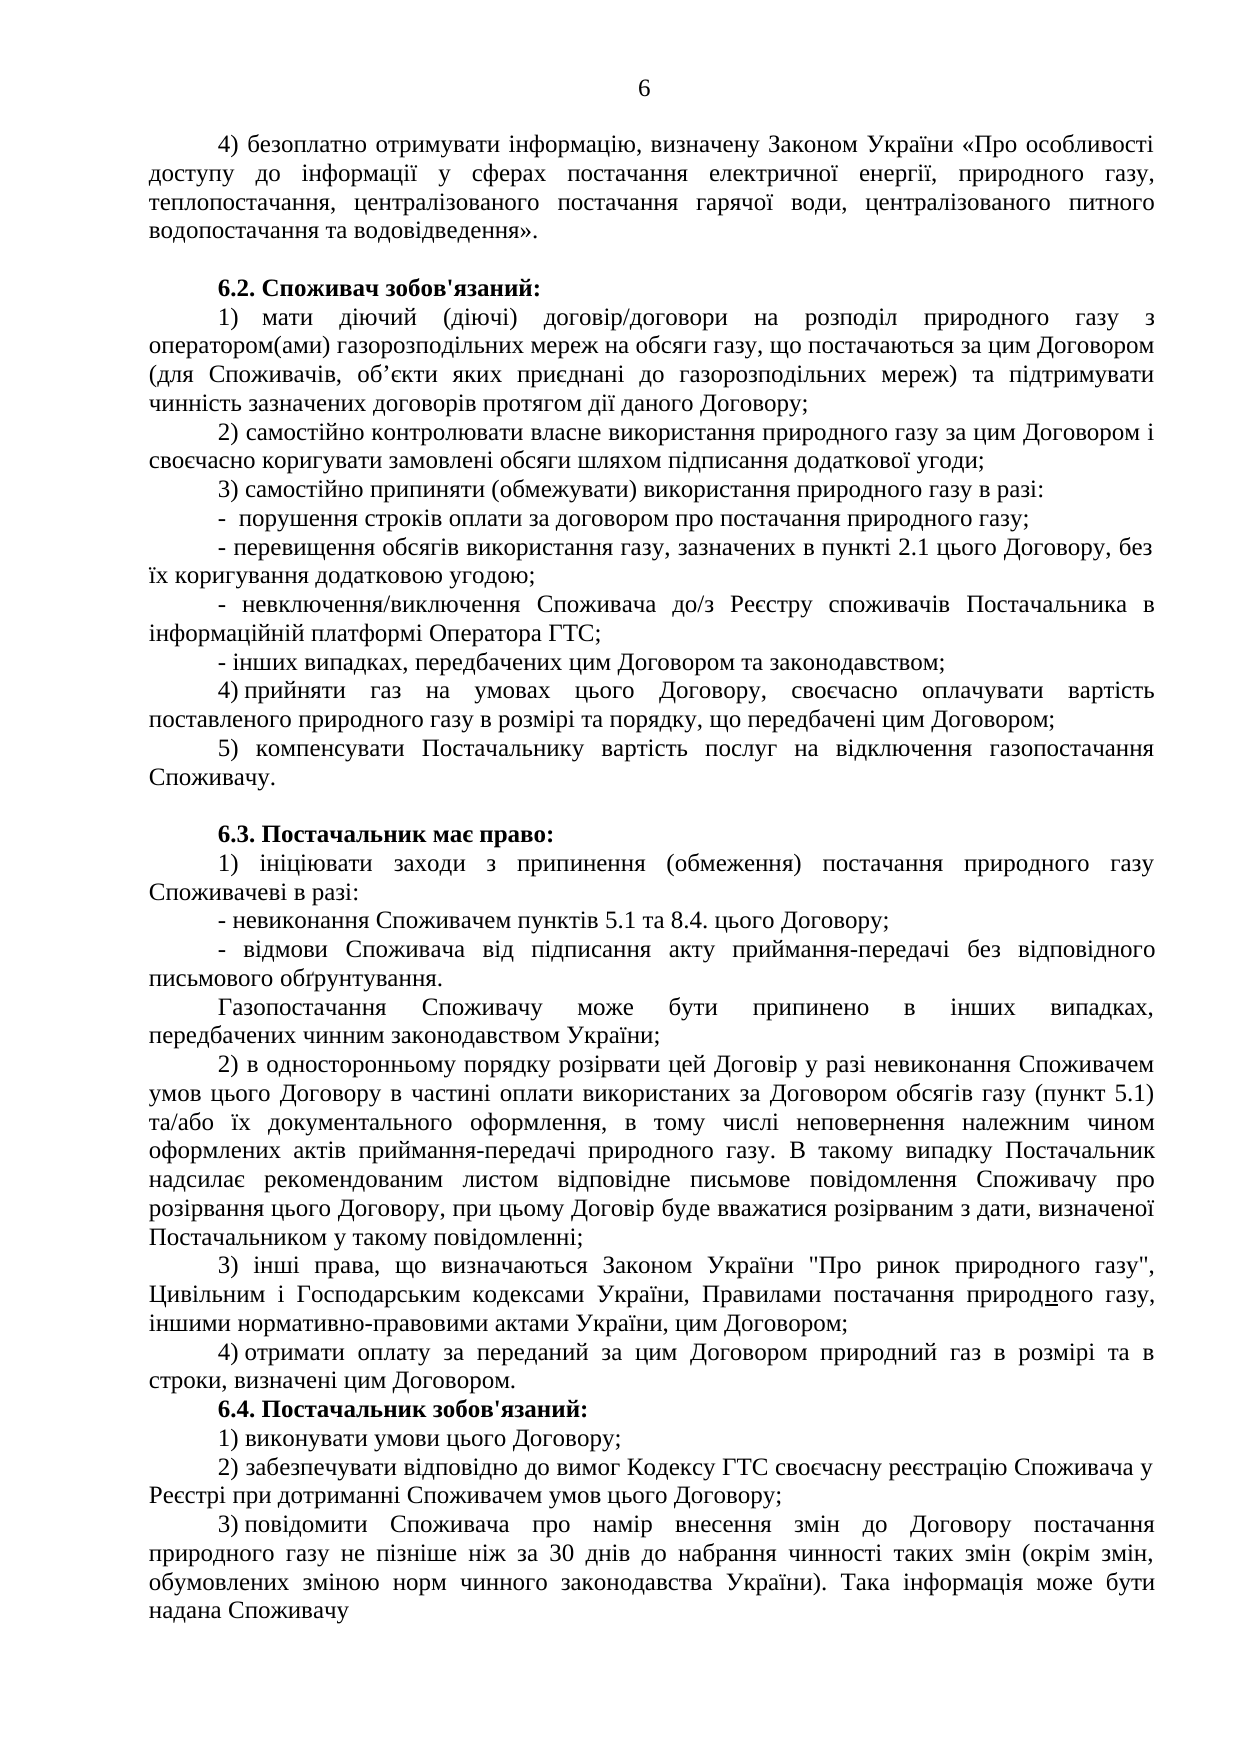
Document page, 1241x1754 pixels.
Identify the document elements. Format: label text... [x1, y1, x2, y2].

list невключення/виключення Споживача до/з Реєстру споживачів Постачальника в інформаційній платформі Оператора ГТС; [149, 589, 1154, 647]
subtitle Споживач зобов'язаний: [218, 273, 1188, 302]
list самостійно припиняти (обмежувати) використання природного газу в разі: [218, 474, 1188, 503]
list отримати оплату за переданий за цим Договором природний газ в розмірі та в строки, визначені цим Договором. [149, 1337, 1154, 1394]
list відмови Споживача від підписання акту приймання-передачі без відповідного письмового обґрунтування. [149, 934, 1155, 992]
list невиконання Споживачем пунктів 5.1 та 8.4. цього Договору; [218, 906, 1188, 934]
list повідомити Споживача про намір внесення змін до Договору постачання природного газу не пізніше ніж за 30 днів до набрання чинності таких змін (окрім змін, обумовлених зміною норм чинного законодавства України). Така інформація може бути надана Споживачу [149, 1509, 1155, 1624]
list виконувати умови цього Договору; [218, 1423, 1188, 1452]
list порушення строків оплати за договором про постачання природного газу; [218, 503, 1188, 532]
list забезпечувати відповідно до вимог Кодексу ГТС своєчасну реєстрацію Споживача у Реєстрі при дотриманні Споживачем умов цього Договору; [149, 1452, 1154, 1509]
text Газопостачання Споживачу може бути припинено в інших випадках, передбачених чинним законодавством України; [149, 992, 1155, 1049]
list мати діючий (діючі) договір/договори на розподіл природного газу з оператором(ами) газорозподільних мереж на обсяги газу, що постачаються за цим Договором (для Споживачів, об’єкти яких приєднані до газорозподільних мереж) та підтримувати чинність зазначених договорів протягом дії даного Договору; [149, 302, 1155, 417]
list інших випадках, передбачених цим Договором та законодавством; [218, 647, 1188, 676]
subtitle Постачальник має право: [218, 819, 1188, 848]
list безоплатно отримувати інформацію, визначену Законом України «Про особливості доступу до інформації у сферах постачання електричної енергії, природного газу, теплопостачання, централізованого постачання гарячої води, централізованого питного водопостачання та водовідведення». [149, 129, 1155, 244]
list самостійно контролювати власне використання природного газу за цим Договором і своєчасно коригувати замовлені обсяги шляхом підписання додаткової угоди; [149, 417, 1155, 474]
list компенсувати Постачальнику вартість послуг на відключення газопостачання Споживачу. [149, 733, 1154, 791]
list прийняти газ на умовах цього Договору, своєчасно оплачувати вартість поставленого природного газу в розмірі та порядку, що передбачені цим Договором; [149, 676, 1155, 733]
list інші права, що визначаються Законом України "Про ринок природного газу", Цивільним і Господарським кодексами України, Правилами постачання природного газу, іншими нормативно-правовими актами України, цим Договором; [149, 1251, 1155, 1337]
list в односторонньому порядку розірвати цей Договір у разі невиконання Споживачем умов цього Договору в частині оплати використаних за Договором обсягів газу (пункт 5.1) та/або їх документального оформлення, в тому числі неповернення належним чином оформлених актів приймання-передачі природного газу. В такому випадку Постачальник надсилає рекомендованим листом відповідне письмове повідомлення Споживачу про розірвання цього Договору, при цьому Договір буде вважатися розірваним з дати, визначеної Постачальником у такому повідомленні; [149, 1049, 1155, 1251]
list ініціювати заходи з припинення (обмеження) постачання природного газу Споживачеві в разі: [149, 848, 1154, 906]
subtitle Постачальник зобов'язаний: [218, 1394, 1188, 1423]
list перевищення обсягів використання газу, зазначених в пункті 2.1 цього Договору, без їх коригування додатковою угодою; [149, 532, 1154, 589]
